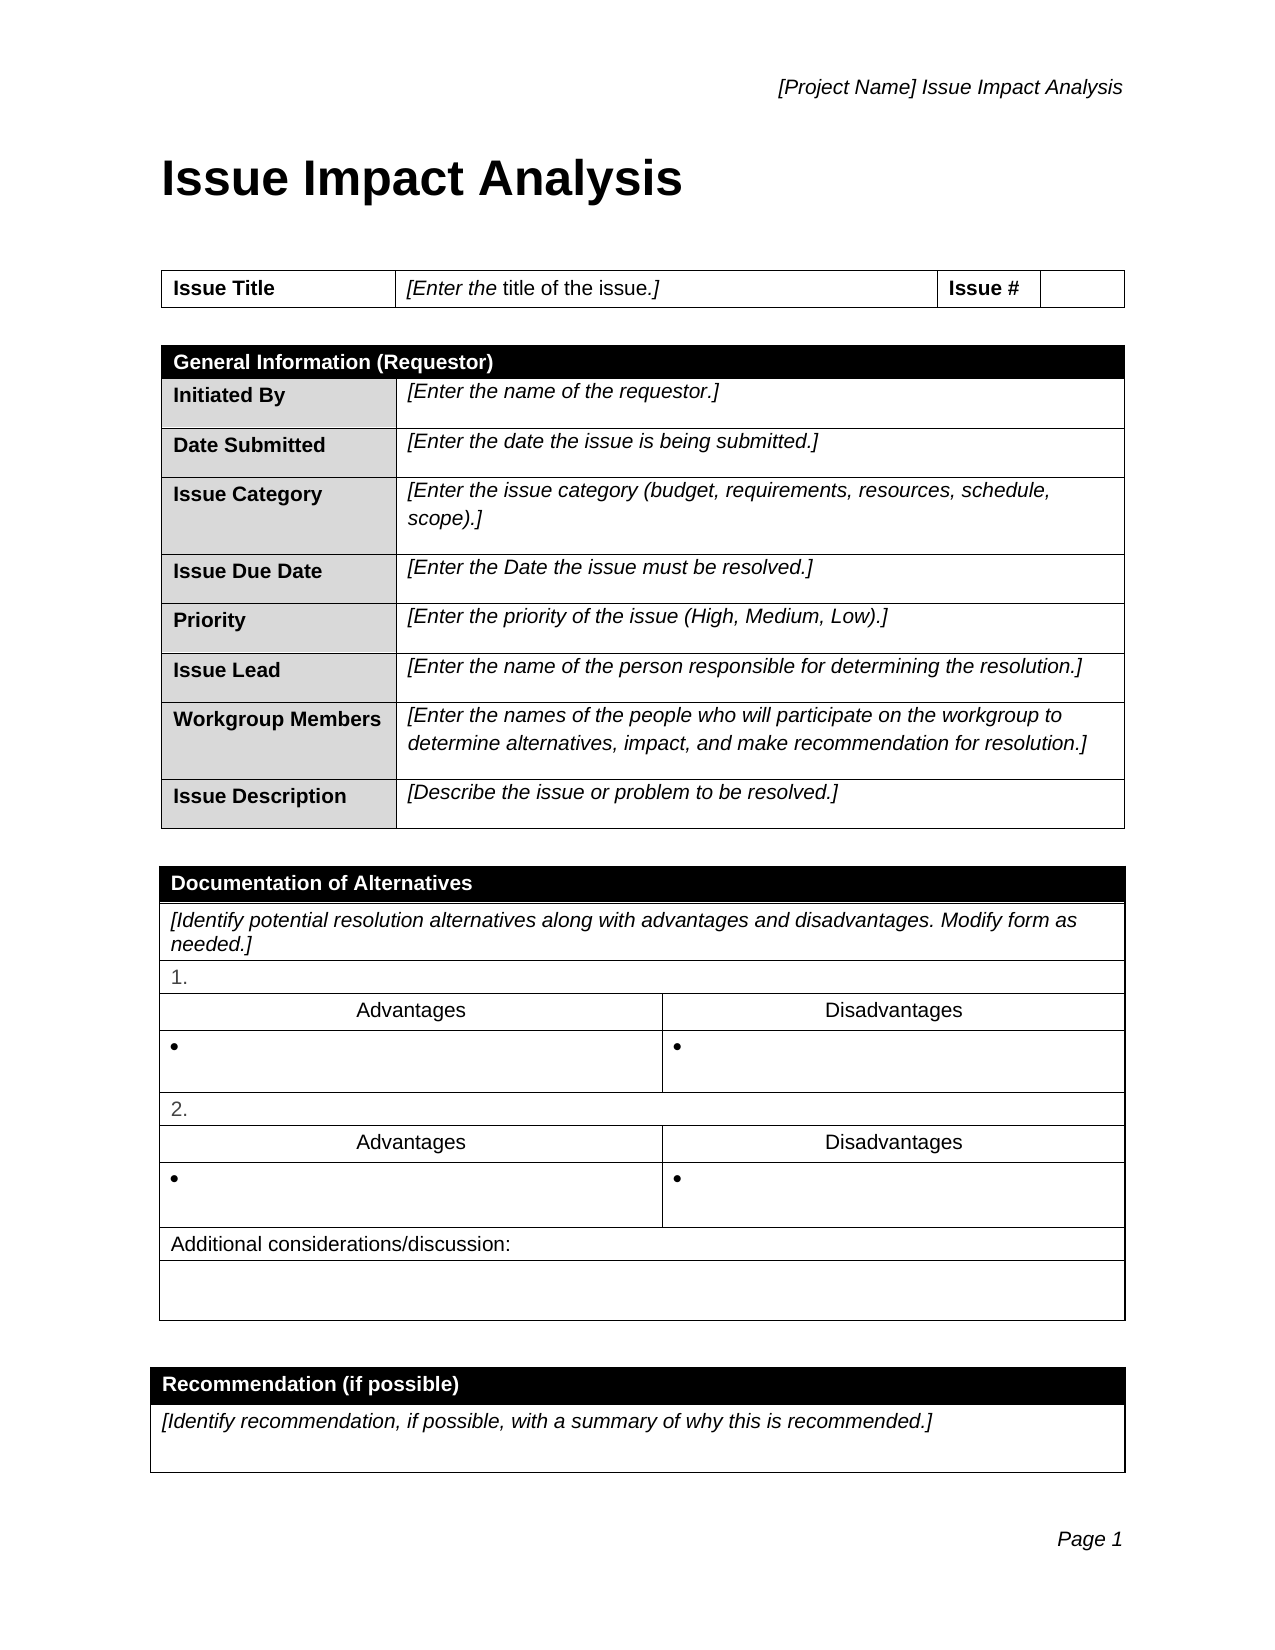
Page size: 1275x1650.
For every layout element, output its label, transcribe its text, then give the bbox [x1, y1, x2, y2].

table_cell [Enter the names of the people who will participate on the workgroup to determine alternatives, impact, and make recommendation for resolution.] [397, 703, 1124, 779]
table_cell Issue Category [162, 478, 396, 554]
table_header [Enter the title of the issue.] [396, 271, 937, 307]
table_cell [160, 961, 1124, 993]
table_header Issue # [938, 271, 1040, 307]
table_cell Issue Due Date [162, 555, 396, 603]
table_cell Initiated By [162, 379, 396, 427]
table_header Documentation of Alternatives [160, 867, 1124, 902]
table_cell Disadvantages [663, 1126, 1124, 1162]
table_cell [Enter the name of the person responsible for determining the resolution.] [397, 654, 1124, 702]
table_header Issue Title [162, 271, 395, 307]
table_header General Information (Requestor) [162, 346, 1124, 378]
table_cell Additional considerations/discussion: [160, 1228, 1124, 1260]
table_cell [663, 1031, 1124, 1092]
table_cell Advantages [160, 1126, 662, 1162]
table_cell [Enter the date the issue is being submitted.] [397, 429, 1124, 477]
table_cell [Enter the name of the requestor.] [397, 379, 1124, 427]
table_cell Priority [162, 604, 396, 652]
table_cell [Describe the issue or problem to be resolved.] [397, 780, 1124, 828]
table_cell [160, 1031, 662, 1092]
table_cell [160, 1163, 662, 1227]
table_header [1041, 271, 1124, 307]
table_cell [663, 1163, 1124, 1227]
table_header Issue Impact Analysis [150, 123, 1125, 210]
table_cell [Identify potential resolution alternatives along with advantages and disadvantages. Modify form as needed.] [160, 904, 1124, 960]
table_cell Workgroup Members [162, 703, 396, 779]
table_cell [Enter the Date the issue must be resolved.] [397, 555, 1124, 603]
table_cell Issue Lead [162, 654, 396, 702]
table_cell Advantages [160, 994, 662, 1030]
table_cell [160, 1261, 1124, 1320]
table_cell Date Submitted [162, 429, 396, 477]
table_cell [Identify recommendation, if possible, with a summary of why this is recommended.] [151, 1405, 1124, 1472]
table_cell [Enter the priority of the issue (High, Medium, Low).] [397, 604, 1124, 652]
table_header Recommendation (if possible) [151, 1368, 1124, 1404]
table_cell Issue Description [162, 780, 396, 828]
table_cell Disadvantages [663, 994, 1124, 1030]
table_cell [160, 1093, 1124, 1125]
table_cell [Enter the issue category (budget, requirements, resources, schedule, scope).] [397, 478, 1124, 554]
